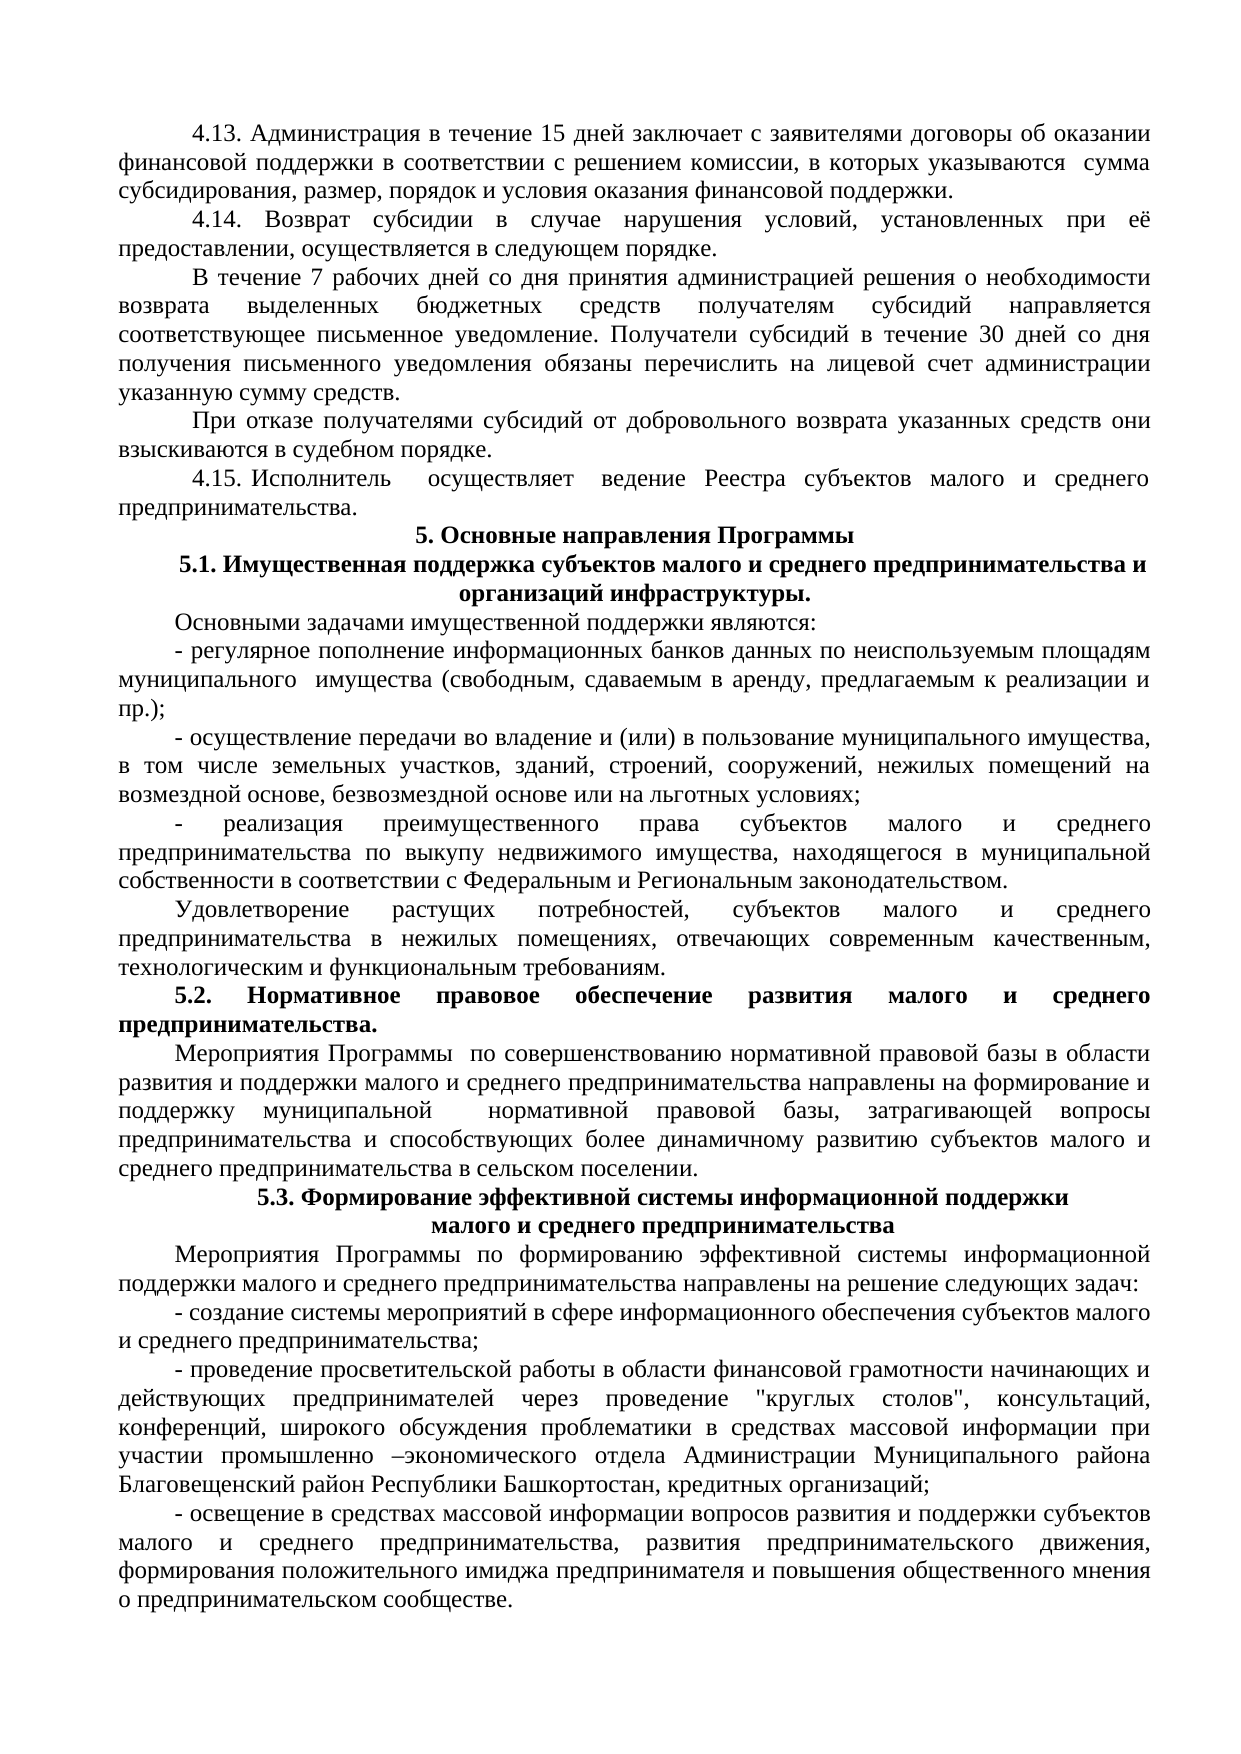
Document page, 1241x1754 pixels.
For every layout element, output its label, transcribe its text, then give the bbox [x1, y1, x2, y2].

text Удовлетворение растущих потребностей, субъектов малого и среднего предпринимательства в нежилых помещениях, отвечающих современным качественным, технологическим и функциональным требованиям. [118, 894, 1152, 981]
text - осуществление передачи во владение и (или) в пользование муниципального имущества, в том числе земельных участков, зданий, строений, сооружений, нежилых помещений на возмездной основе, безвозмездной основе или на льготных условиях; [118, 722, 1152, 808]
text - освещение в средствах массовой информации вопросов развития и поддержки субъектов малого и среднего предпринимательства, развития предпринимательского движения, формирования положительного имиджа предпринимателя и повышения общественного мнения о предпринимательском сообществе. [118, 1498, 1152, 1613]
text 5.1. Имущественная поддержка субъектов малого и среднего предпринимательства и организаций инфраструктуры. [118, 549, 1152, 607]
text малого и среднего предпринимательства [118, 1211, 1152, 1239]
text Мероприятия Программы по совершенствованию нормативной правовой базы в области развития и поддержки малого и среднего предпринимательства направлены на формирование и поддержку муниципальной нормативной правовой базы, затрагивающей вопросы предпринимательства и способствующих более динамичному развитию субъектов малого и среднего предпринимательства в сельском поселении. [118, 1038, 1152, 1182]
text Основными задачами имущественной поддержки являются: [118, 607, 1152, 636]
text Мероприятия Программы по формированию эффективной системы информационной поддержки малого и среднего предпринимательства направлены на решение следующих задач: [118, 1239, 1152, 1297]
text В течение 7 рабочих дней со дня принятия администрацией решения о необходимости возврата выделенных бюджетных средств получателям субсидий направляется соответствующее письменное уведомление. Получатели субсидий в течение 30 дней со дня получения письменного уведомления обязаны перечислить на лицевой счет администрации указанную сумму средств. [118, 262, 1152, 406]
text 4.13. Администрация в течение 15 дней заключает с заявителями договоры об оказании финансовой поддержки в соответствии с решением комиссии, в которых указываются сумма субсидирования, размер, порядок и условия оказания финансовой поддержки. [118, 118, 1152, 204]
text - регулярное пополнение информационных банков данных по неиспользуемым площадям муниципального имущества (свободным, сдаваемым в аренду, предлагаемым к реализации и пр.); [118, 636, 1152, 722]
text - реализация преимущественного права субъектов малого и среднего предпринимательства по выкупу недвижимого имущества, находящегося в муниципальной собственности в соответствии с Федеральным и Региональным законодательством. [118, 808, 1152, 894]
text 4.15. Исполнитель осуществляет ведение Реестра субъектов малого и среднего предпринимательства. [118, 463, 1152, 521]
text 5.3. Формирование эффективной системы информационной поддержки [118, 1182, 1152, 1211]
text При отказе получателями субсидий от добровольного возврата указанных средств они взыскиваются в судебном порядке. [118, 406, 1152, 463]
text 5. Основные направления Программы [118, 521, 1152, 549]
text - проведение просветительской работы в области финансовой грамотности начинающих и действующих предпринимателей через проведение "круглых столов", консультаций, конференций, широкого обсуждения проблематики в средствах массовой информации при участии промышленно –экономического отдела Администрации Муниципального района Благовещенский район Республики Башкортостан, кредитных организаций; [118, 1354, 1152, 1498]
text - создание системы мероприятий в сфере информационного обеспечения субъектов малого и среднего предпринимательства; [118, 1297, 1152, 1354]
text 5.2. Нормативное правовое обеспечение развития малого и среднего предпринимательства. [118, 981, 1152, 1038]
text 4.14. Возврат субсидии в случае нарушения условий, установленных при её предоставлении, осуществляется в следующем порядке. [118, 204, 1152, 262]
